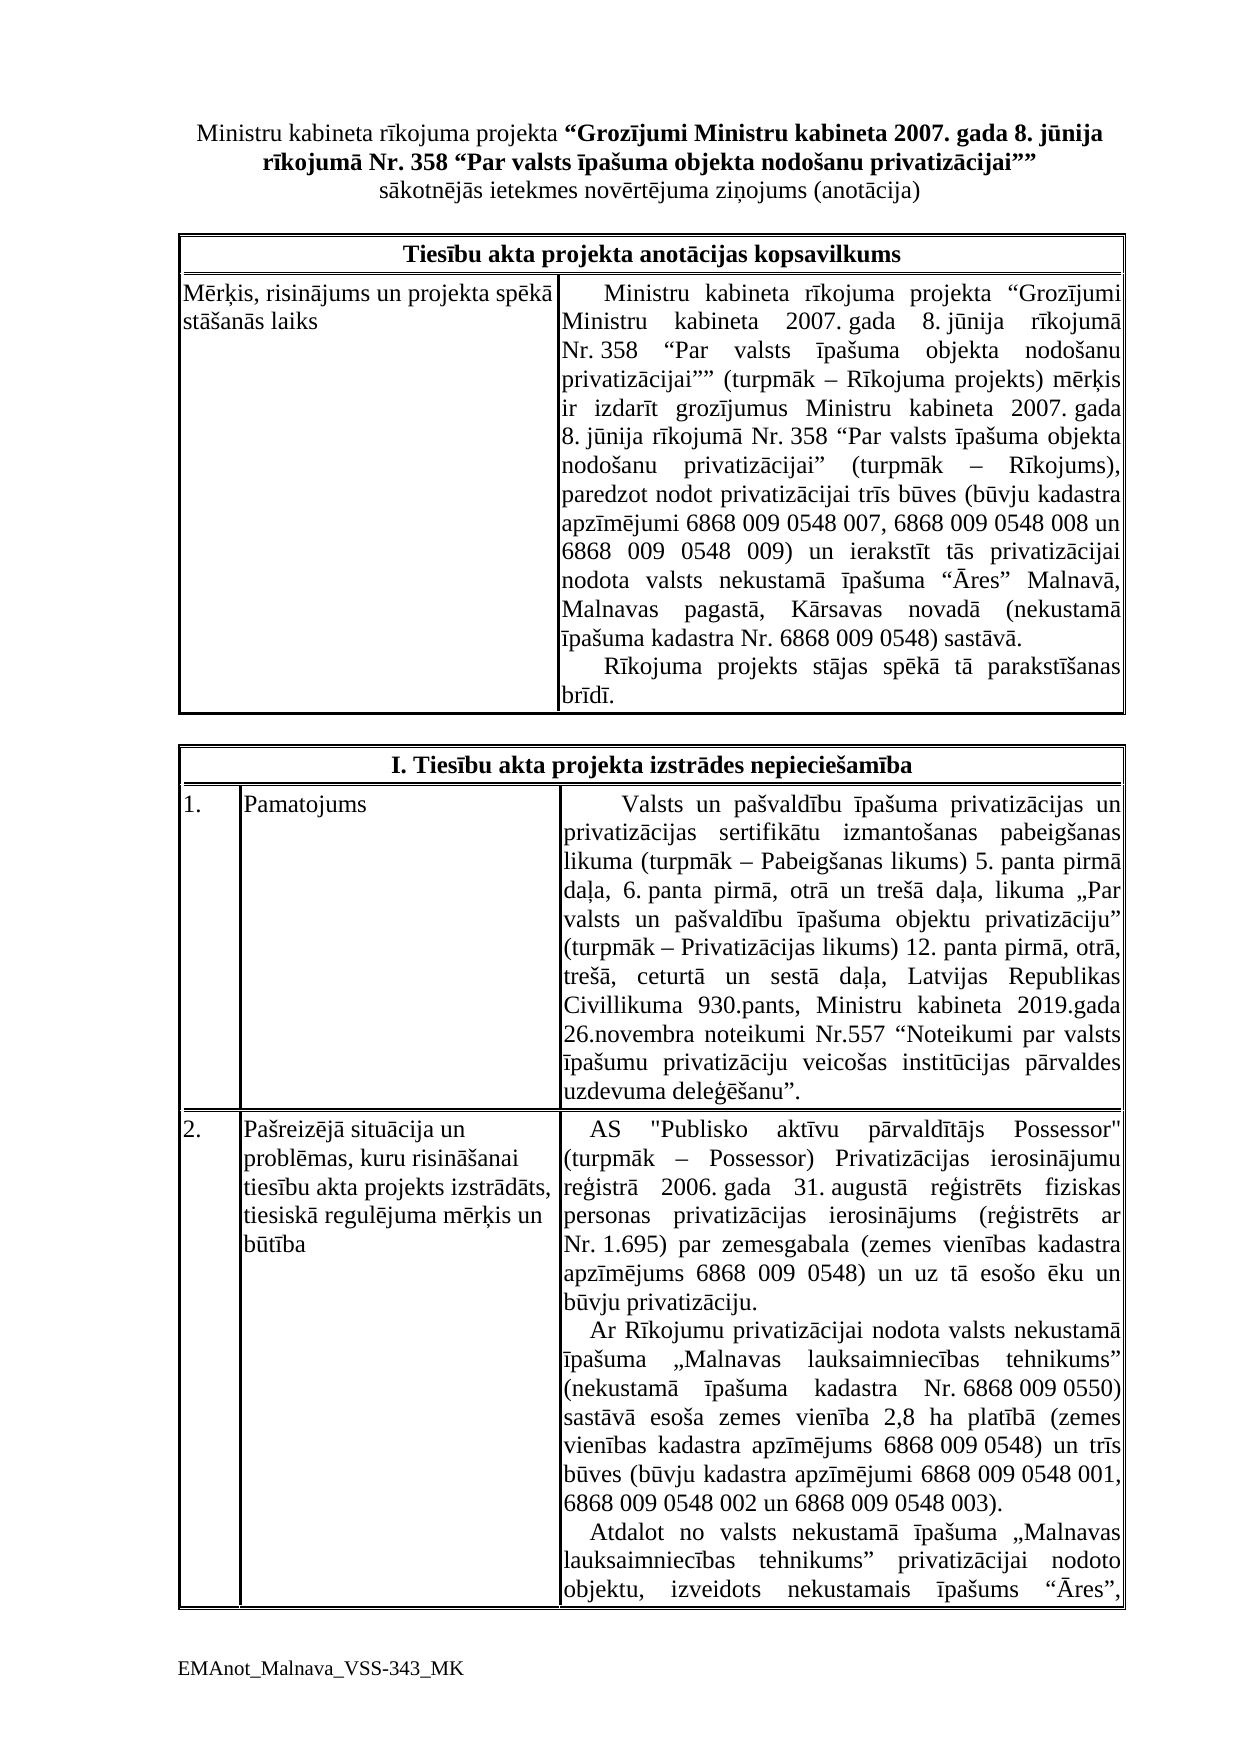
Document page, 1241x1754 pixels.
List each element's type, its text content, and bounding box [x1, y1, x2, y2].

table_cell Pamatojums [242, 786, 559, 1108]
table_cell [560, 1108, 1123, 1606]
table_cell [240, 1112, 560, 1606]
table_header Tiesību akta projekta anotācijas kopsavilkums [181, 237, 1123, 271]
table_cell Ministru kabineta rīkojuma projekta “Grozījumi Ministru kabineta 2007. gada 8. jūnija rīkojumā Nr. 358 “Par valsts īpašuma objekta nodošanu privatizācijai”” (turpmāk – Rīkojuma projekts) mērķis ir izdarīt grozījumus Ministru kabineta 2007. gada 8. jūnija rīkojumā Nr. 358 “Par valsts īpašuma objekta nodošanu privatizācijai” (turpmāk – Rīkojums), paredzot nodot privatizācijai trīs būves (būvju kadastra apzīmējumi 6868 009 0548 007, 6868 009 0548 008 un 6868 009 0548 009) un ierakstīt tās privatizācijai nodota valsts nekustamā īpašuma “Āres” Malnavā, Malnavas pagastā, Kārsavas novadā (nekustamā īpašuma kadastra Nr. 6868 009 0548) sastāvā. Rīkojuma projekts stājas spēkā tā parakstīšanas brīdī. [558, 271, 1123, 712]
table_header I. Tiesību akta projekta izstrādes nepieciešamība [181, 748, 1123, 782]
table_cell 2. [181, 1108, 240, 1606]
text Ministru kabineta rīkojuma projekta “Grozījumi Ministru kabineta 2007. gada 8. jūnija rīkojumā Nr. 358 “Par valsts īpašuma objekta nodošanu privatizācijai”” sākotnējās ietekmes novērtējuma ziņojums (anotācija) [177, 118, 1122, 204]
table_cell 1. [181, 782, 239, 1108]
table_cell Mērķis, risinājums un projekta spēkā stāšanās laiks [181, 271, 558, 712]
table_cell Valsts un pašvaldību īpašuma privatizācijas un privatizācijas sertifikātu izmantošanas pabeigšanas likuma (turpmāk – Pabeigšanas likums) 5. panta pirmā daļa, 6. panta pirmā, otrā un trešā daļa, likuma „Par valsts un pašvaldību īpašuma objektu privatizāciju” (turpmāk – Privatizācijas likums) 12. panta pirmā, otrā, trešā, ceturtā un sestā daļa, Latvijas Republikas Civillikuma 930.pants, Ministru kabineta 2019.gada 26.novembra noteikumi Nr.557 “Noteikumi par valsts īpašumu privatizāciju veicošas institūcijas pārvaldes uzdevuma deleģēšanu”. [562, 782, 1123, 1108]
